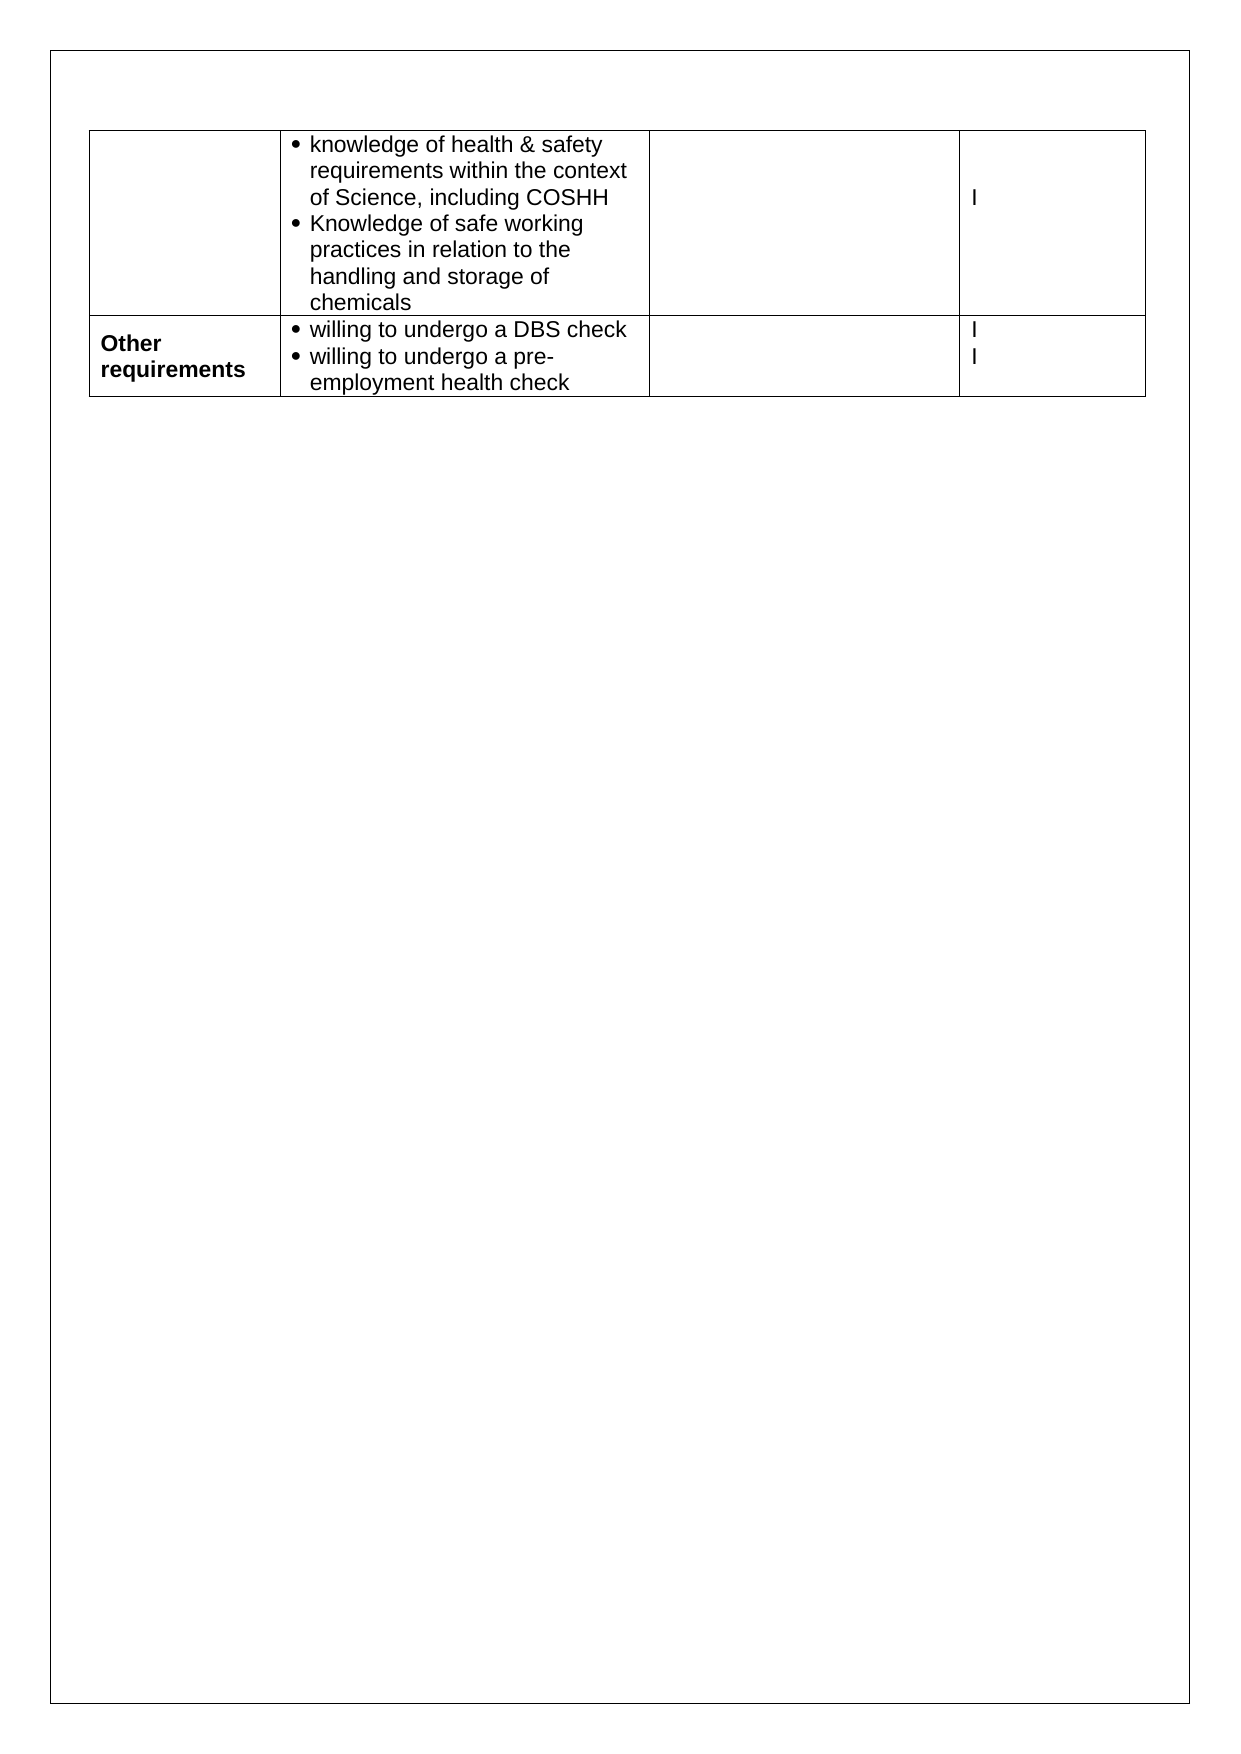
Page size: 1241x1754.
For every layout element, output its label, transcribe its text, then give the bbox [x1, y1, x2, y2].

table_cell [650, 131, 959, 315]
table_cell Other requirements [90, 316, 280, 396]
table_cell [281, 131, 649, 315]
table_cell I I [960, 131, 1145, 315]
table_cell I I [960, 316, 1145, 396]
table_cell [90, 131, 280, 315]
table_cell [650, 316, 959, 396]
table_cell willing to undergo a DBS check willing to undergo a pre-employment health check [281, 316, 649, 396]
